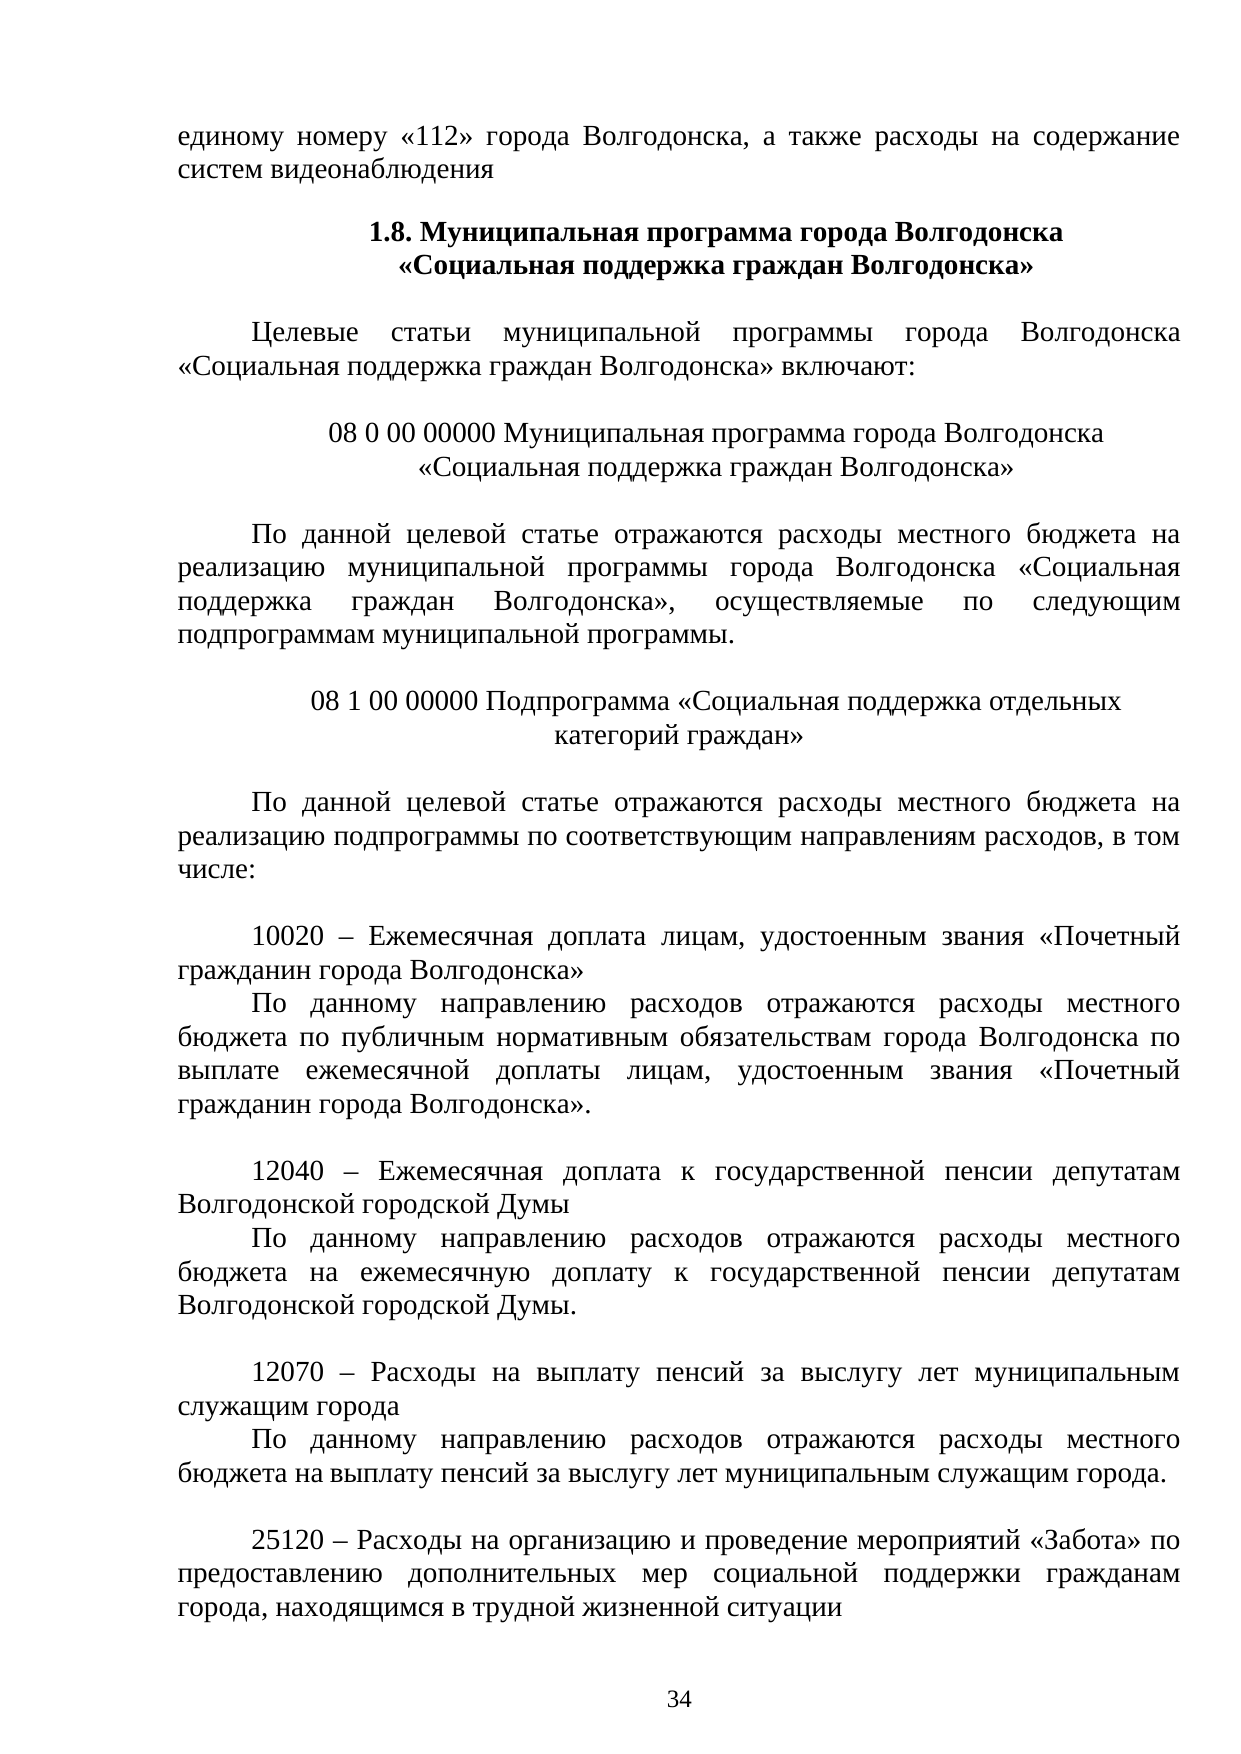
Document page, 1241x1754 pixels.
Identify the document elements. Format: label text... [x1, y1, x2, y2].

text 12040 – Ежемесячная доплата к государственной пенсии депутатам Волгодонской городской Думы [177, 1153, 1181, 1220]
text «Социальная поддержка граждан Волгодонска» [177, 449, 1181, 482]
text По данному направлению расходов отражаются расходы местного бюджета по публичным нормативным обязательствам города Волгодонска по выплате ежемесячной доплаты лицам, удостоенным звания «Почетный гражданин города Волгодонска». [177, 985, 1181, 1119]
text По данной целевой статье отражаются расходы местного бюджета на реализацию муниципальной программы города Волгодонска «Социальная поддержка граждан Волгодонска», осуществляемые по следующим подпрограммам муниципальной программы. [177, 516, 1181, 650]
text По данной целевой статье отражаются расходы местного бюджета на реализацию подпрограммы по соответствующим направлениям расходов, в том числе: [177, 784, 1181, 885]
text По данному направлению расходов отражаются расходы местного бюджета на ежемесячную доплату к государственной пенсии депутатам Волгодонской городской Думы. [177, 1220, 1181, 1321]
text 1.8. Муниципальная программа города Волгодонска [177, 214, 1181, 247]
text 10020 – Ежемесячная доплата лицам, удостоенным звания «Почетный гражданин города Волгодонска» [177, 918, 1181, 985]
text 12070 – Расходы на выплату пенсий за выслугу лет муниципальным служащим города [177, 1354, 1181, 1421]
text «Социальная поддержка граждан Волгодонска» [177, 247, 1181, 281]
text Целевые статьи муниципальной программы города Волгодонска «Социальная поддержка граждан Волгодонска» включают: [177, 314, 1181, 382]
text 08 0 00 00000 Муниципальная программа города Волгодонска [177, 415, 1181, 449]
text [177, 118, 1181, 185]
text 25120 – Расходы на организацию и проведение мероприятий «Забота» по предоставлению дополнительных мер социальной поддержки гражданам города, находящимся в трудной жизненной ситуации [177, 1522, 1181, 1623]
text По данному направлению расходов отражаются расходы местного бюджета на выплату пенсий за выслугу лет муниципальным служащим города. [177, 1421, 1181, 1488]
text 08 1 00 00000 Подпрограмма «Социальная поддержка отдельных категорий граждан» [177, 683, 1181, 751]
